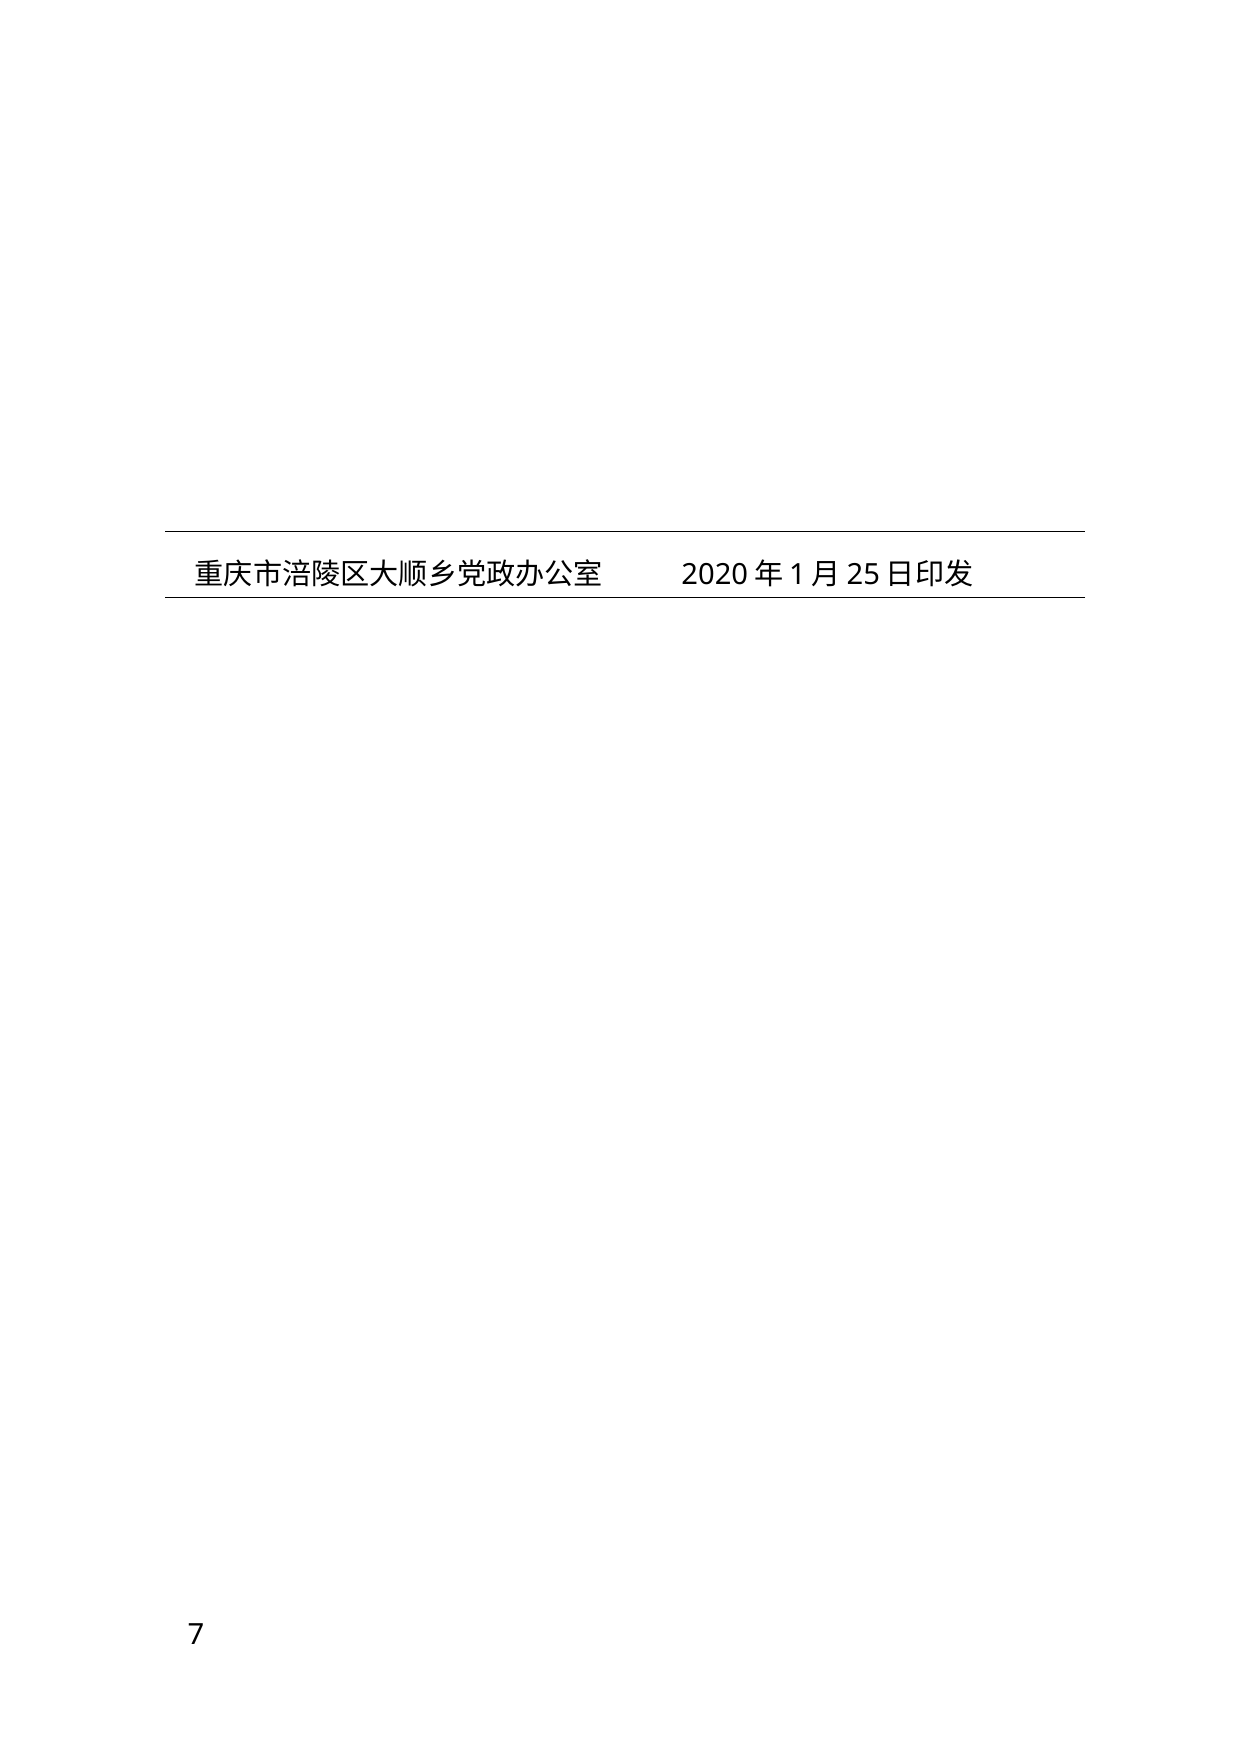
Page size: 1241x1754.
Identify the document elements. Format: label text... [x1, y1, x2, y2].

text 重庆市涪陵区大顺乡党政办公室 2020年1月25日印发 [165, 532, 1085, 597]
